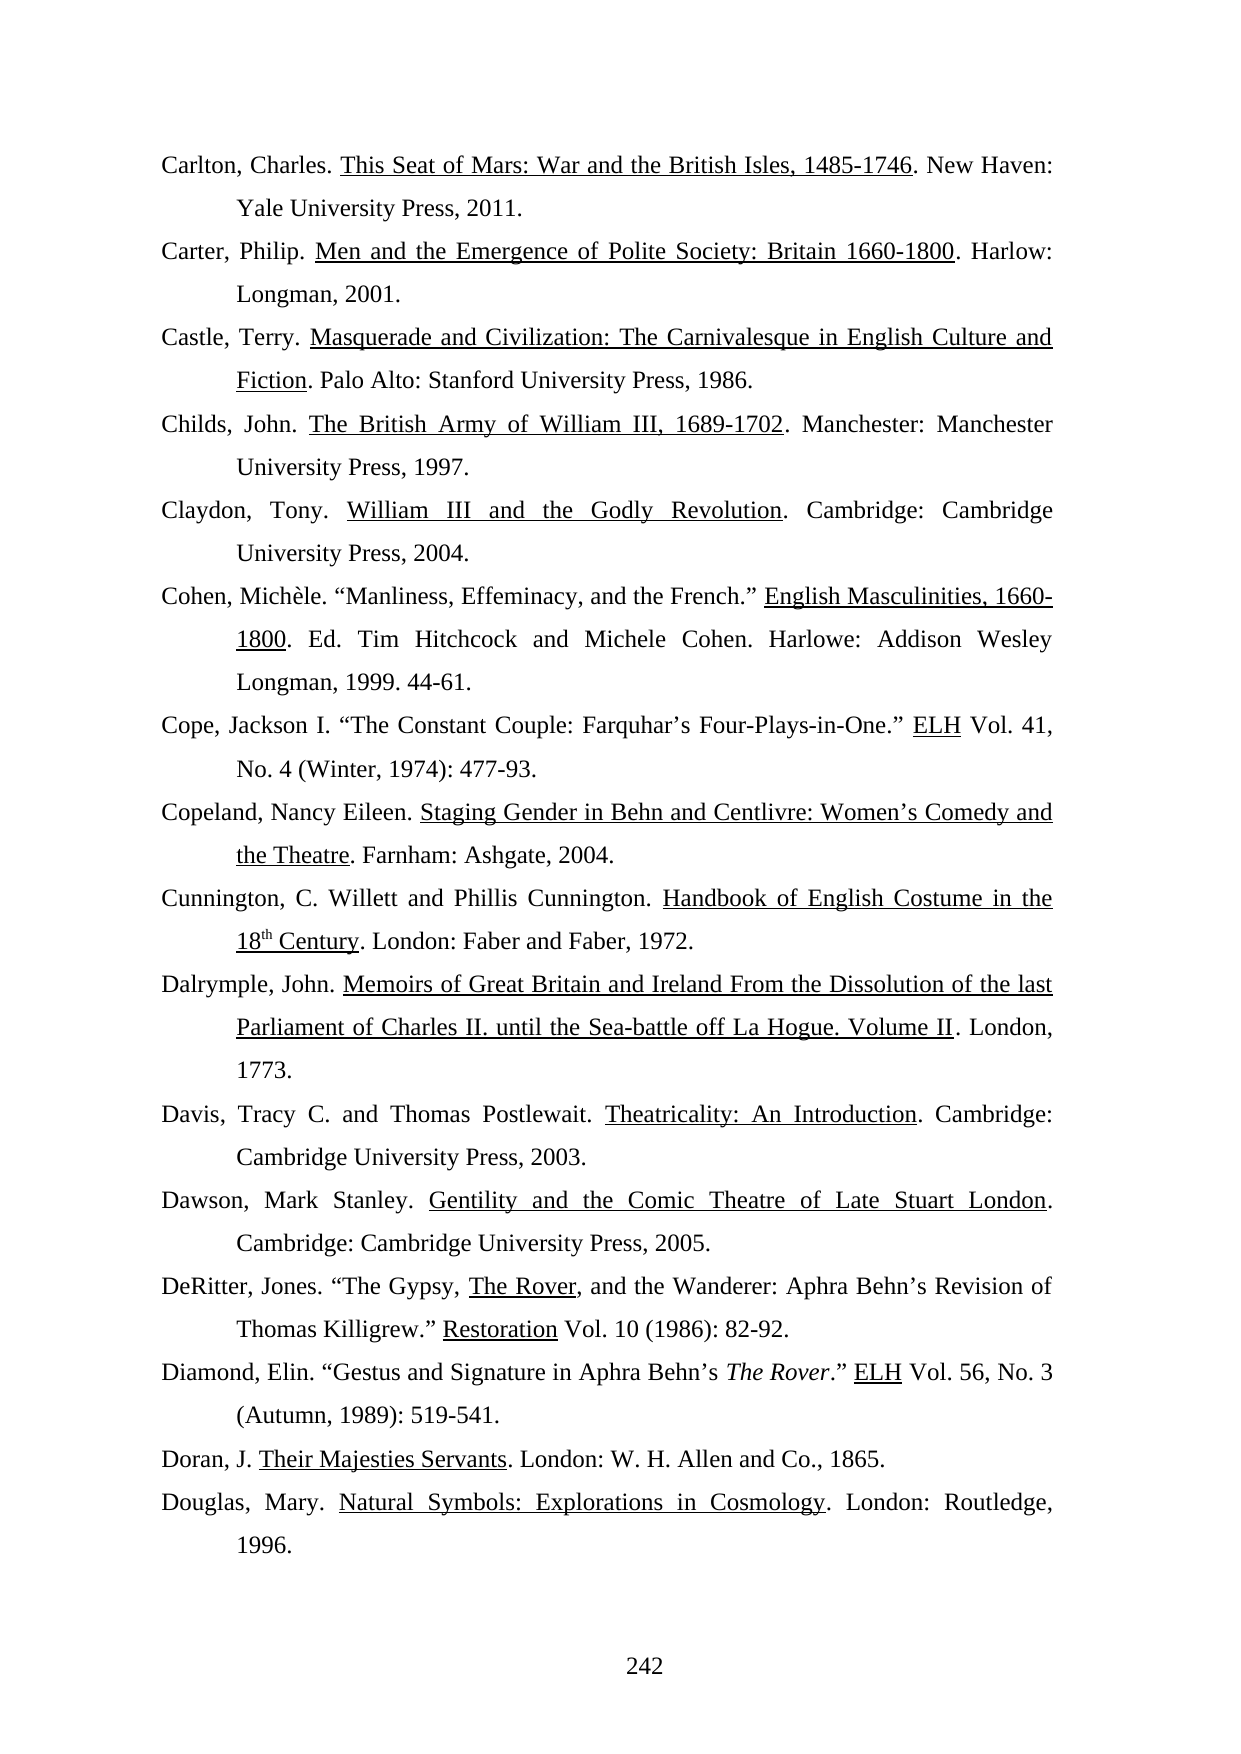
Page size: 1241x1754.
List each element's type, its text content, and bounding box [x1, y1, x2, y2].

text Doran, J. Their Majesties Servants. London: W. H. Allen and Co., 1865. [161, 1444, 1053, 1472]
text Cunnington, C. Willett and Phillis Cunnington. Handbook of English Costume in the 18th Century. London: Faber and Faber, 1972. [161, 883, 1053, 955]
text Cohen, Michèle. “Manliness, Effeminacy, and the French.” English Masculinities, 1660-1800. Ed. Tim Hitchcock and Michele Cohen. Harlowe: Addison Wesley Longman, 1999. 44-61. [161, 581, 1053, 696]
text Davis, Tracy C. and Thomas Postlewait. Theatricality: An Introduction. Cambridge: Cambridge University Press, 2003. [161, 1099, 1053, 1171]
text Douglas, Mary. Natural Symbols: Explorations in Cosmology. London: Routledge, 1996. [161, 1487, 1053, 1559]
text Claydon, Tony. William III and the Godly Revolution. Cambridge: Cambridge University Press, 2004. [161, 495, 1053, 567]
text Cope, Jackson I. “The Constant Couple: Farquhar’s Four-Plays-in-One.” ELH Vol. 41, No. 4 (Winter, 1974): 477-93. [161, 711, 1053, 782]
text Dawson, Mark Stanley. Gentility and the Comic Theatre of Late Stuart London. Cambridge: Cambridge University Press, 2005. [161, 1185, 1053, 1257]
text Castle, Terry. Masquerade and Civilization: The Carnivalesque in English Culture and Fiction. Palo Alto: Stanford University Press, 1986. [161, 322, 1053, 394]
text DeRitter, Jones. “The Gypsy, The Rover, and the Wanderer: Aphra Behn’s Revision of Thomas Killigrew.” Restoration Vol. 10 (1986): 82-92. [161, 1271, 1053, 1343]
text Dalrymple, John. Memoirs of Great Britain and Ireland From the Dissolution of the last Parliament of Charles II. until the Sea-battle off La Hogue. Volume II. London, 1773. [161, 969, 1053, 1084]
text Diamond, Elin. “Gestus and Signature in Aphra Behn’s The Rover.” ELH Vol. 56, No. 3 (Autumn, 1989): 519-541. [161, 1357, 1053, 1429]
text Childs, John. The British Army of William III, 1689-1702. Manchester: Manchester University Press, 1997. [161, 409, 1053, 481]
text Copeland, Nancy Eileen. Staging Gender in Behn and Centlivre: Women’s Comedy and the Theatre. Farnham: Ashgate, 2004. [161, 797, 1053, 869]
text Carter, Philip. Men and the Emergence of Polite Society: Britain 1660-1800. Harlow: Longman, 2001. [161, 236, 1053, 308]
text Carlton, Charles. This Seat of Mars: War and the British Isles, 1485-1746. New Haven: Yale University Press, 2011. [161, 150, 1053, 222]
